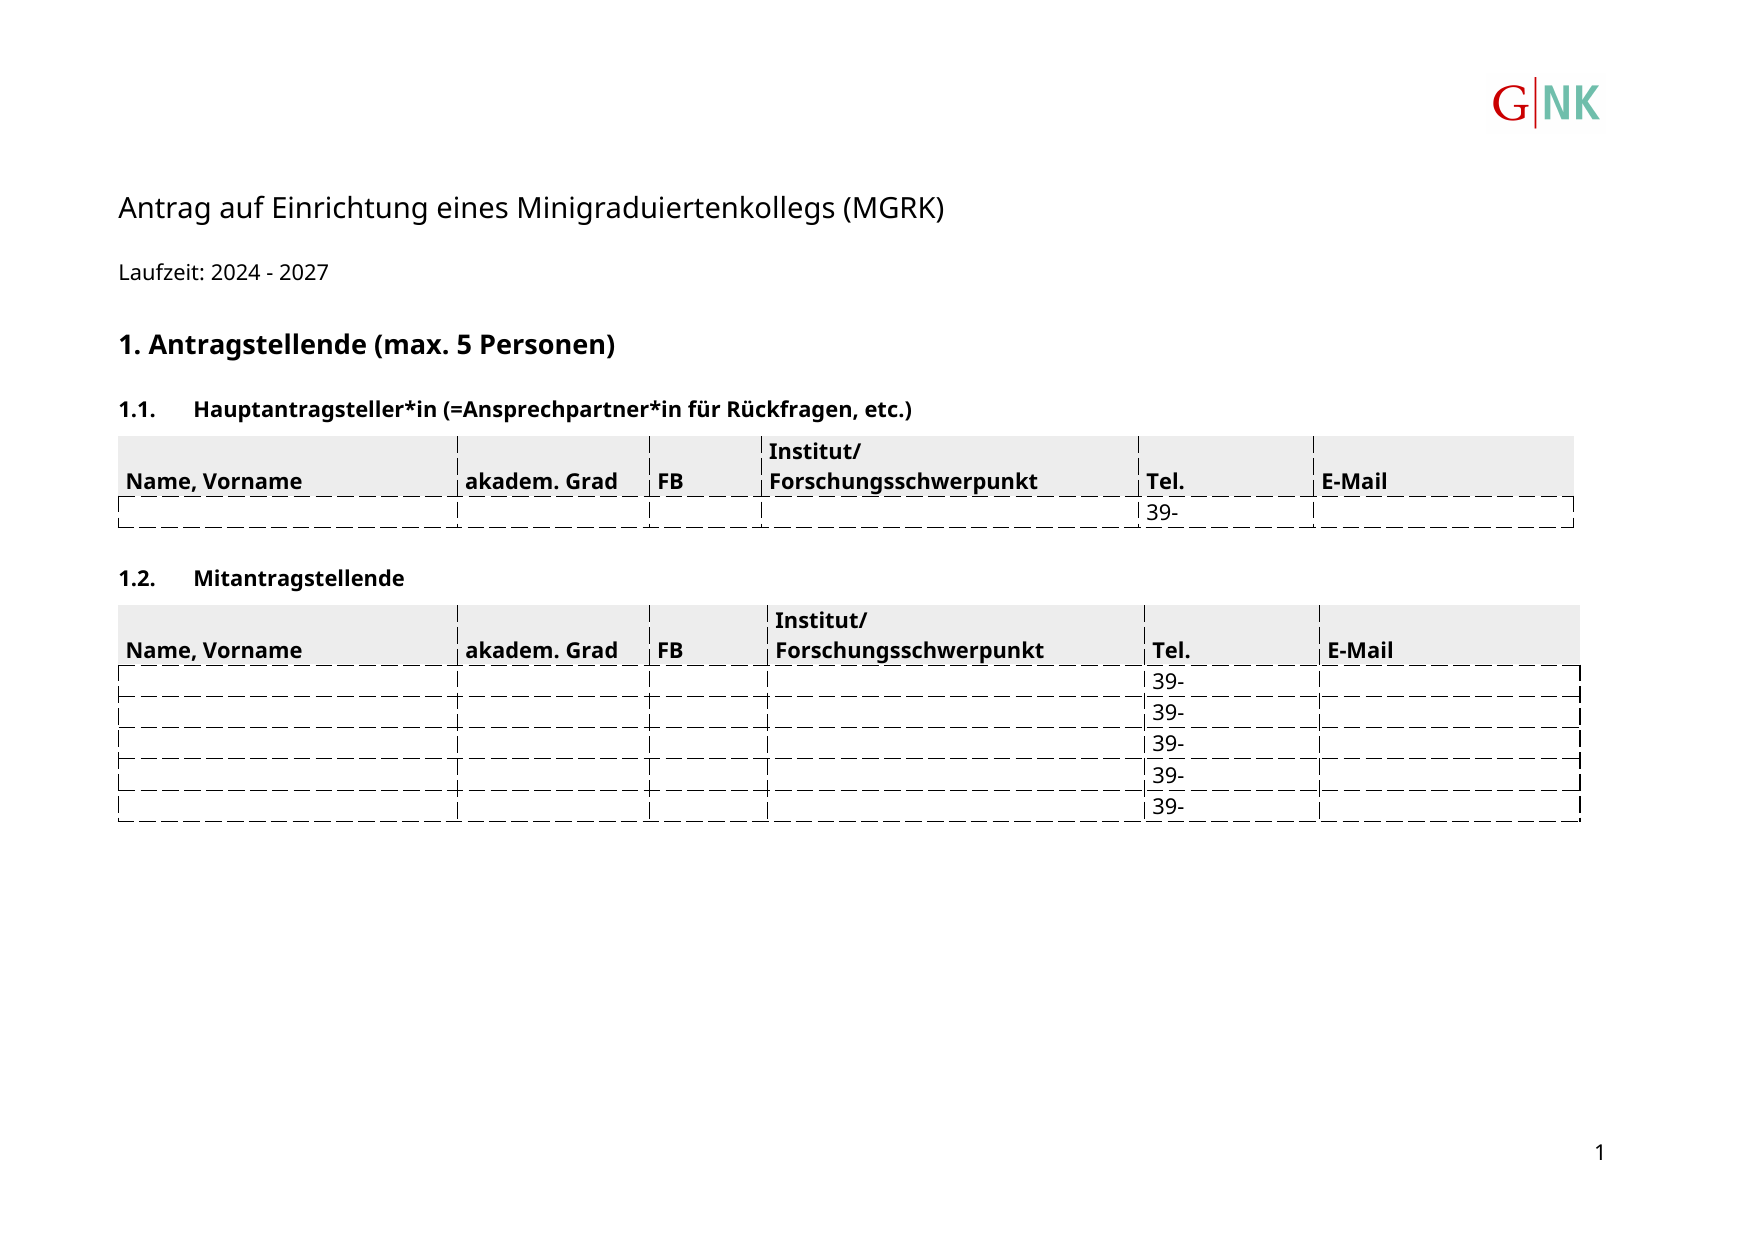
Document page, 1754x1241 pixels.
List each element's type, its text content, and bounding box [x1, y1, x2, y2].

table_cell [1320, 727, 1580, 758]
list Mitantragstellende [118, 563, 1606, 592]
table_cell [458, 790, 649, 821]
table_cell [762, 496, 1139, 527]
table_cell [118, 496, 458, 527]
table_cell [458, 496, 650, 527]
table_cell [1320, 696, 1580, 727]
table_cell [118, 665, 458, 696]
table_header Name, Vorname [118, 436, 458, 496]
table_cell [118, 696, 458, 727]
text Laufzeit: 2024 - 2027 [118, 257, 1606, 287]
table_cell [650, 727, 768, 758]
text Antrag auf Einrichtung eines Minigraduiertenkollegs (MGRK) [118, 187, 1606, 227]
table_header Tel. [1145, 605, 1320, 664]
table_cell [768, 665, 1145, 696]
table_cell 39- [1145, 758, 1320, 789]
table_header akadem. Grad [458, 436, 650, 496]
table_cell [118, 790, 458, 821]
picture [1486, 73, 1607, 134]
table_cell [650, 696, 768, 727]
table_cell [458, 696, 649, 727]
table_cell [650, 790, 768, 821]
table_cell [1320, 665, 1580, 696]
table_cell [458, 727, 649, 758]
table_header Name, Vorname [118, 605, 458, 664]
table_header Institut/ Forschungsschwerpunkt [768, 605, 1145, 664]
table_header E-Mail [1314, 436, 1574, 496]
table_header FB [650, 605, 768, 664]
table_header Tel. [1139, 436, 1314, 496]
table_cell [650, 758, 768, 789]
table_cell [1320, 758, 1580, 789]
table_cell 39- [1139, 496, 1314, 527]
table_cell [118, 758, 458, 789]
table_cell [768, 696, 1145, 727]
table_cell [1320, 790, 1580, 821]
table_cell [458, 758, 649, 789]
table_cell 39- [1145, 696, 1320, 727]
table_cell [1314, 496, 1574, 527]
table_header Institut/ Forschungsschwerpunkt [762, 436, 1139, 496]
table_cell [458, 665, 649, 696]
table_cell [118, 727, 458, 758]
subtitle 1. Antragstellende (max. 5 Personen) [118, 326, 1606, 362]
table_cell [650, 496, 762, 527]
table_cell [768, 758, 1145, 789]
table_header FB [650, 436, 762, 496]
table_cell 39- [1145, 727, 1320, 758]
table_header E-Mail [1320, 605, 1580, 664]
table_cell 39- [1145, 790, 1320, 821]
table_cell [768, 727, 1145, 758]
list Hauptantragsteller*in (=Ansprechpartner*in für Rückfragen, etc.) [118, 394, 1606, 423]
table_cell 39- [1145, 665, 1320, 696]
table_cell [768, 790, 1145, 821]
table_cell [650, 665, 768, 696]
table_header akadem. Grad [458, 605, 649, 664]
